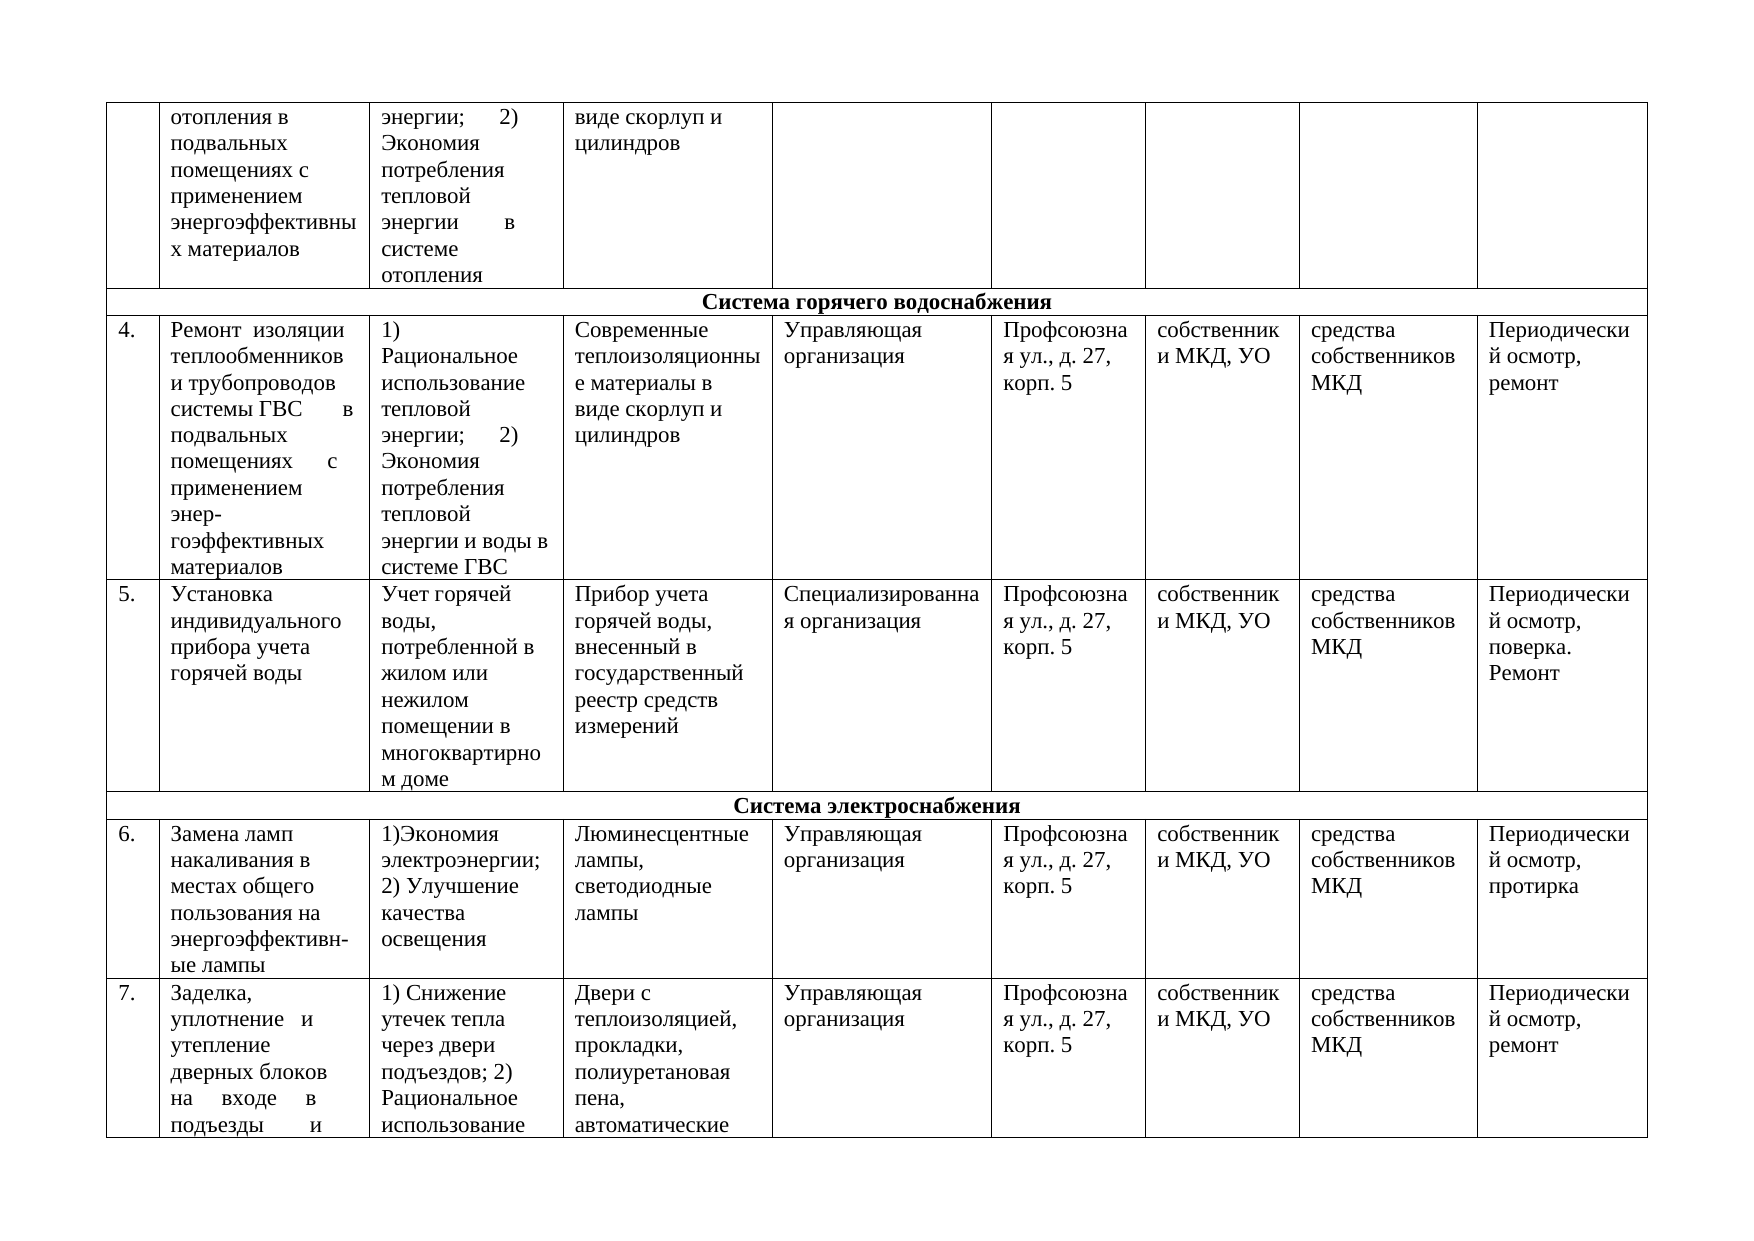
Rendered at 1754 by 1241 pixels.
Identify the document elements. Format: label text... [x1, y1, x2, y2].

table_cell средства собственников МКД [1300, 820, 1477, 978]
table_cell собственники МКД, УО [1146, 820, 1299, 978]
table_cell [1146, 979, 1299, 1137]
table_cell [1300, 103, 1477, 287]
table_cell Учет горячей воды, потребленной в жилом или нежилом помещении в многоквартирном доме [370, 580, 563, 791]
table_cell средства собственников МКД [1300, 316, 1477, 579]
table_cell Профсоюзная ул., д. 27, корп. 5 [992, 316, 1145, 579]
table_cell Система электроснабжения [107, 792, 1647, 819]
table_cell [992, 103, 1145, 287]
table_cell Специализированная организация [773, 580, 991, 791]
table_cell Периодический осмотр, протирка [1478, 820, 1647, 978]
table_cell Периодический осмотр, ремонт [1478, 316, 1647, 579]
table_cell 1) Рациональное использование тепловой энергии; 2) Экономия потребления тепловой энергии и воды в системе ГВС [370, 316, 563, 579]
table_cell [1300, 979, 1477, 1137]
table_cell Управляющая организация [773, 820, 991, 978]
table_cell Профсоюзная ул., д. 27, корп. 5 [992, 580, 1145, 791]
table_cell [773, 103, 991, 287]
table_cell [370, 103, 563, 287]
table_cell Прибор учета горячей воды, внесенный в государственный реестр средств измерений [564, 580, 772, 791]
table_cell 5. [107, 580, 159, 791]
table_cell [1478, 103, 1647, 287]
table_cell Ремонт изоляции теплообменников и трубопроводов системы ГВС в подвальных помещениях с применением энер- гоэффективных материалов [160, 316, 369, 579]
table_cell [160, 979, 369, 1137]
table_cell Установка индивидуального прибора учета горячей воды [160, 580, 369, 791]
table_cell Система горячего водоснабжения [107, 289, 1647, 315]
table_cell Управляющая организация [773, 316, 991, 579]
table_cell 7. [107, 979, 159, 1137]
table_cell Замена ламп накаливания в местах общего пользования на энергоэффективн-ые лампы [160, 820, 369, 978]
table_cell собственники МКД, УО [1146, 316, 1299, 579]
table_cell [1478, 979, 1647, 1137]
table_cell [564, 979, 772, 1137]
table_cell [160, 103, 369, 287]
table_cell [992, 979, 1145, 1137]
table_cell собственники МКД, УО [1146, 580, 1299, 791]
table_cell 4. [107, 316, 159, 579]
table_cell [1146, 103, 1299, 287]
table_cell 3. [107, 103, 159, 287]
table_cell Современные теплоизоляционные материалы в виде скорлуп и цилиндров [564, 316, 772, 579]
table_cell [773, 979, 991, 1137]
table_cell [370, 979, 563, 1137]
table_cell 6. [107, 820, 159, 978]
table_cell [564, 103, 772, 287]
table_cell Периодический осмотр, поверка. Ремонт [1478, 580, 1647, 791]
table_cell Профсоюзная ул., д. 27, корп. 5 [992, 820, 1145, 978]
table_cell Люминесцентные лампы, светодиодные лампы [564, 820, 772, 978]
table_cell 1)Экономия электроэнергии; 2) Улучшение качества освещения [370, 820, 563, 978]
table_cell средства собственников МКД [1300, 580, 1477, 791]
